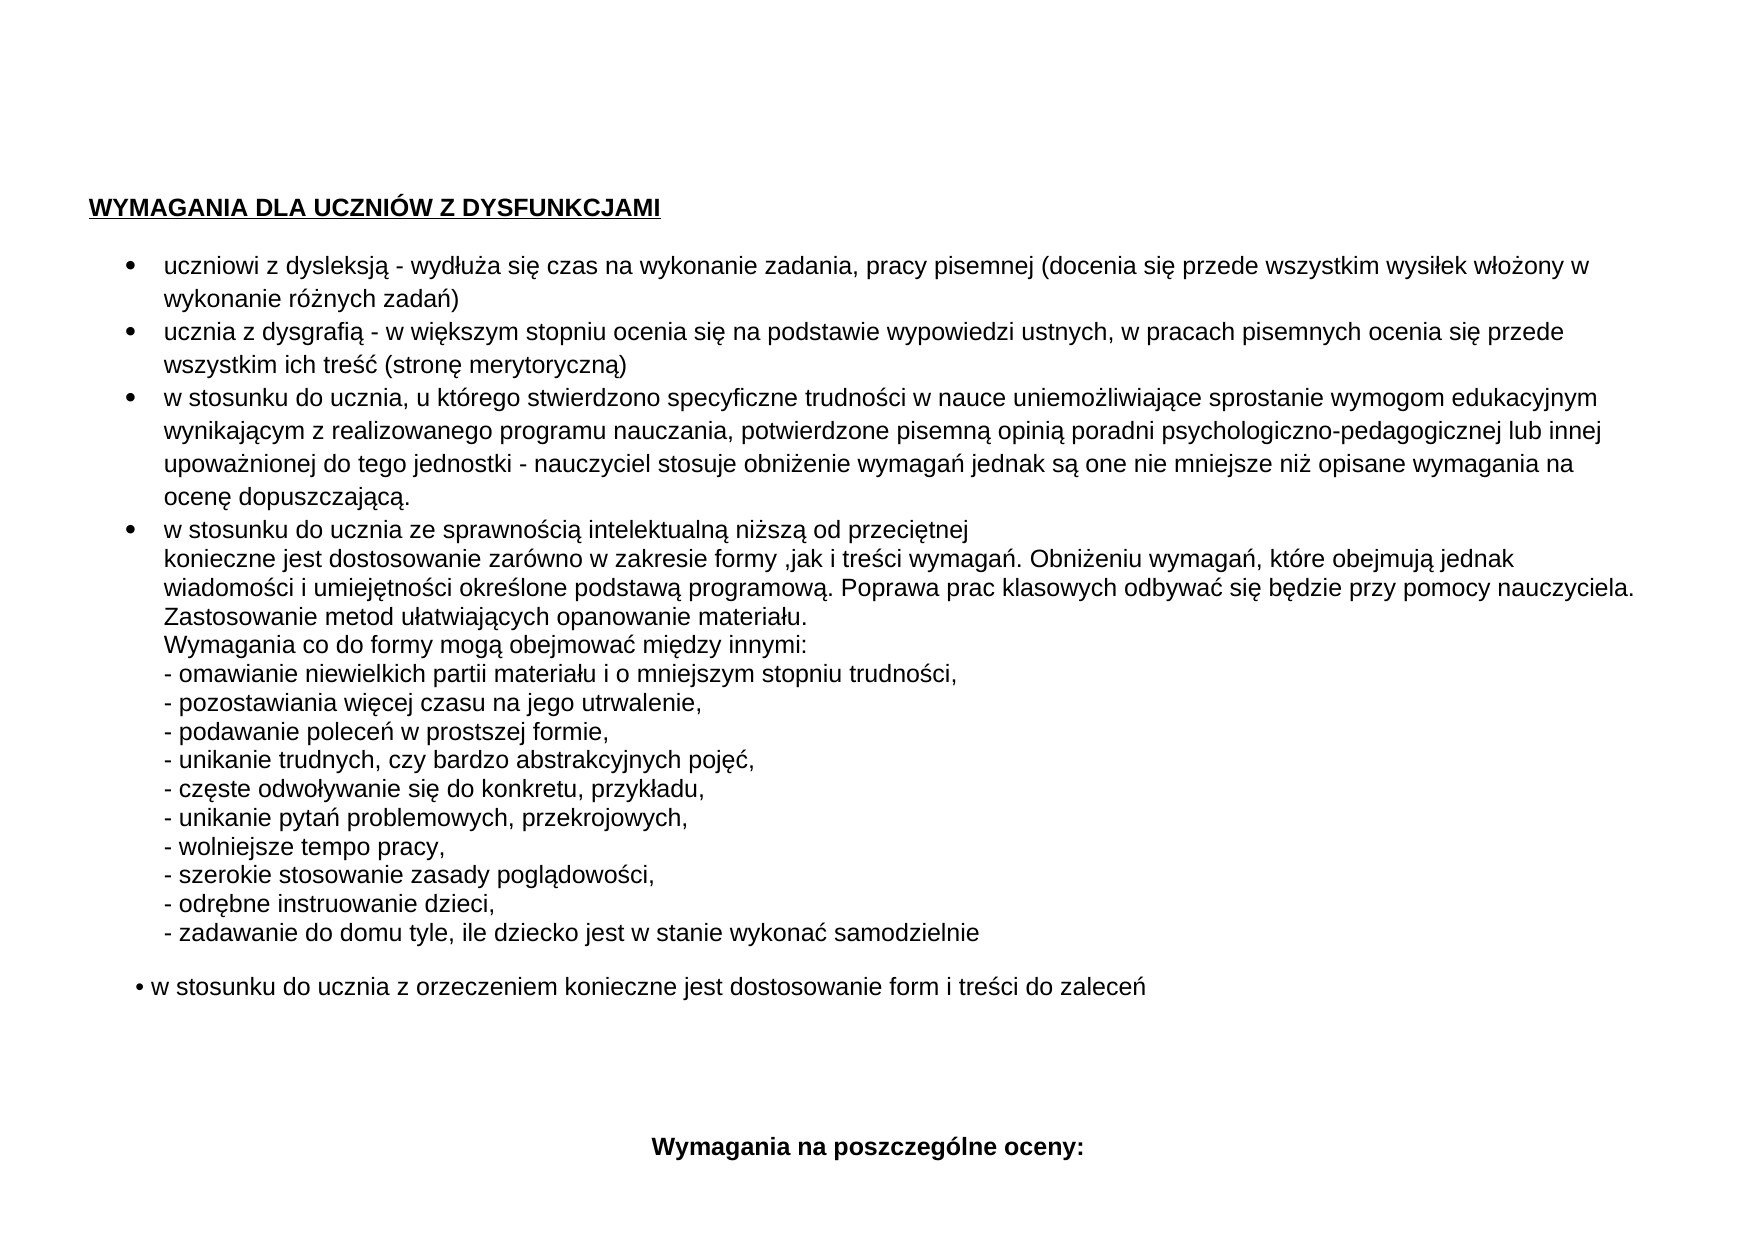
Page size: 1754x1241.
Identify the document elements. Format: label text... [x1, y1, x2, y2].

list konieczne jest dostosowanie zarówno w zakresie formy ,jak i treści wymagań. Obniżeniu wymagań, które obejmują jednak wiadomości i umiejętności określone podstawą programową. Poprawa prac klasowych odbywać się będzie przy pomocy nauczyciela. Zastosowanie metod ułatwiających opanowanie materiału. [163, 544, 1648, 630]
list - odrębne instruowanie dzieci, [163, 889, 1648, 918]
list Wymagania co do formy mogą obejmować między innymi: [163, 630, 1648, 659]
list uczniowi z dysleksją - wydłuża się czas na wykonanie zadania, pracy pisemnej (docenia się przede wszystkim wysiłek włożony w wykonanie różnych zadań) [126, 251, 1648, 313]
list - unikanie pytań problemowych, przekrojowych, [163, 803, 1648, 832]
list - omawianie niewielkich partii materiału i o mniejszym stopniu trudności, [163, 659, 1648, 688]
list w stosunku do ucznia, u którego stwierdzono specyficzne trudności w nauce uniemożliwiające sprostanie wymogom edukacyjnym wynikającym z realizowanego programu nauczania, potwierdzone pisemną opinią poradni psychologiczno-pedagogicznej lub innej upoważnionej do tego jednostki - nauczyciel stosuje obniżenie wymagań jednak są one nie mniejsze niż opisane wymagania na ocenę dopuszczającą. [126, 383, 1648, 511]
list - wolniejsze tempo pracy, [163, 832, 1648, 860]
list - unikanie trudnych, czy bardzo abstrakcyjnych pojęć, [163, 745, 1648, 774]
list - częste odwoływanie się do konkretu, przykładu, [163, 774, 1648, 803]
text WYMAGANIA DLA UCZNIÓW Z DYSFUNKCJAMI [88, 193, 1648, 222]
list ucznia z dysgrafią - w większym stopniu ocenia się na podstawie wypowiedzi ustnych, w pracach pisemnych ocenia się przede wszystkim ich treść (stronę merytoryczną) [126, 317, 1648, 379]
list - podawanie poleceń w prostszej formie, [163, 717, 1648, 745]
text Wymagania na poszczególne oceny: [88, 1132, 1648, 1160]
list w stosunku do ucznia ze sprawnością intelektualną niższą od przeciętnej [126, 515, 1648, 544]
list - pozostawiania więcej czasu na jego utrwalenie, [163, 688, 1648, 717]
text • w stosunku do ucznia z orzeczeniem konieczne jest dostosowanie form i treści do zaleceń [88, 972, 1648, 1000]
list - zadawanie do domu tyle, ile dziecko jest w stanie wykonać samodzielnie [163, 918, 1648, 947]
list - szerokie stosowanie zasady poglądowości, [163, 860, 1648, 889]
